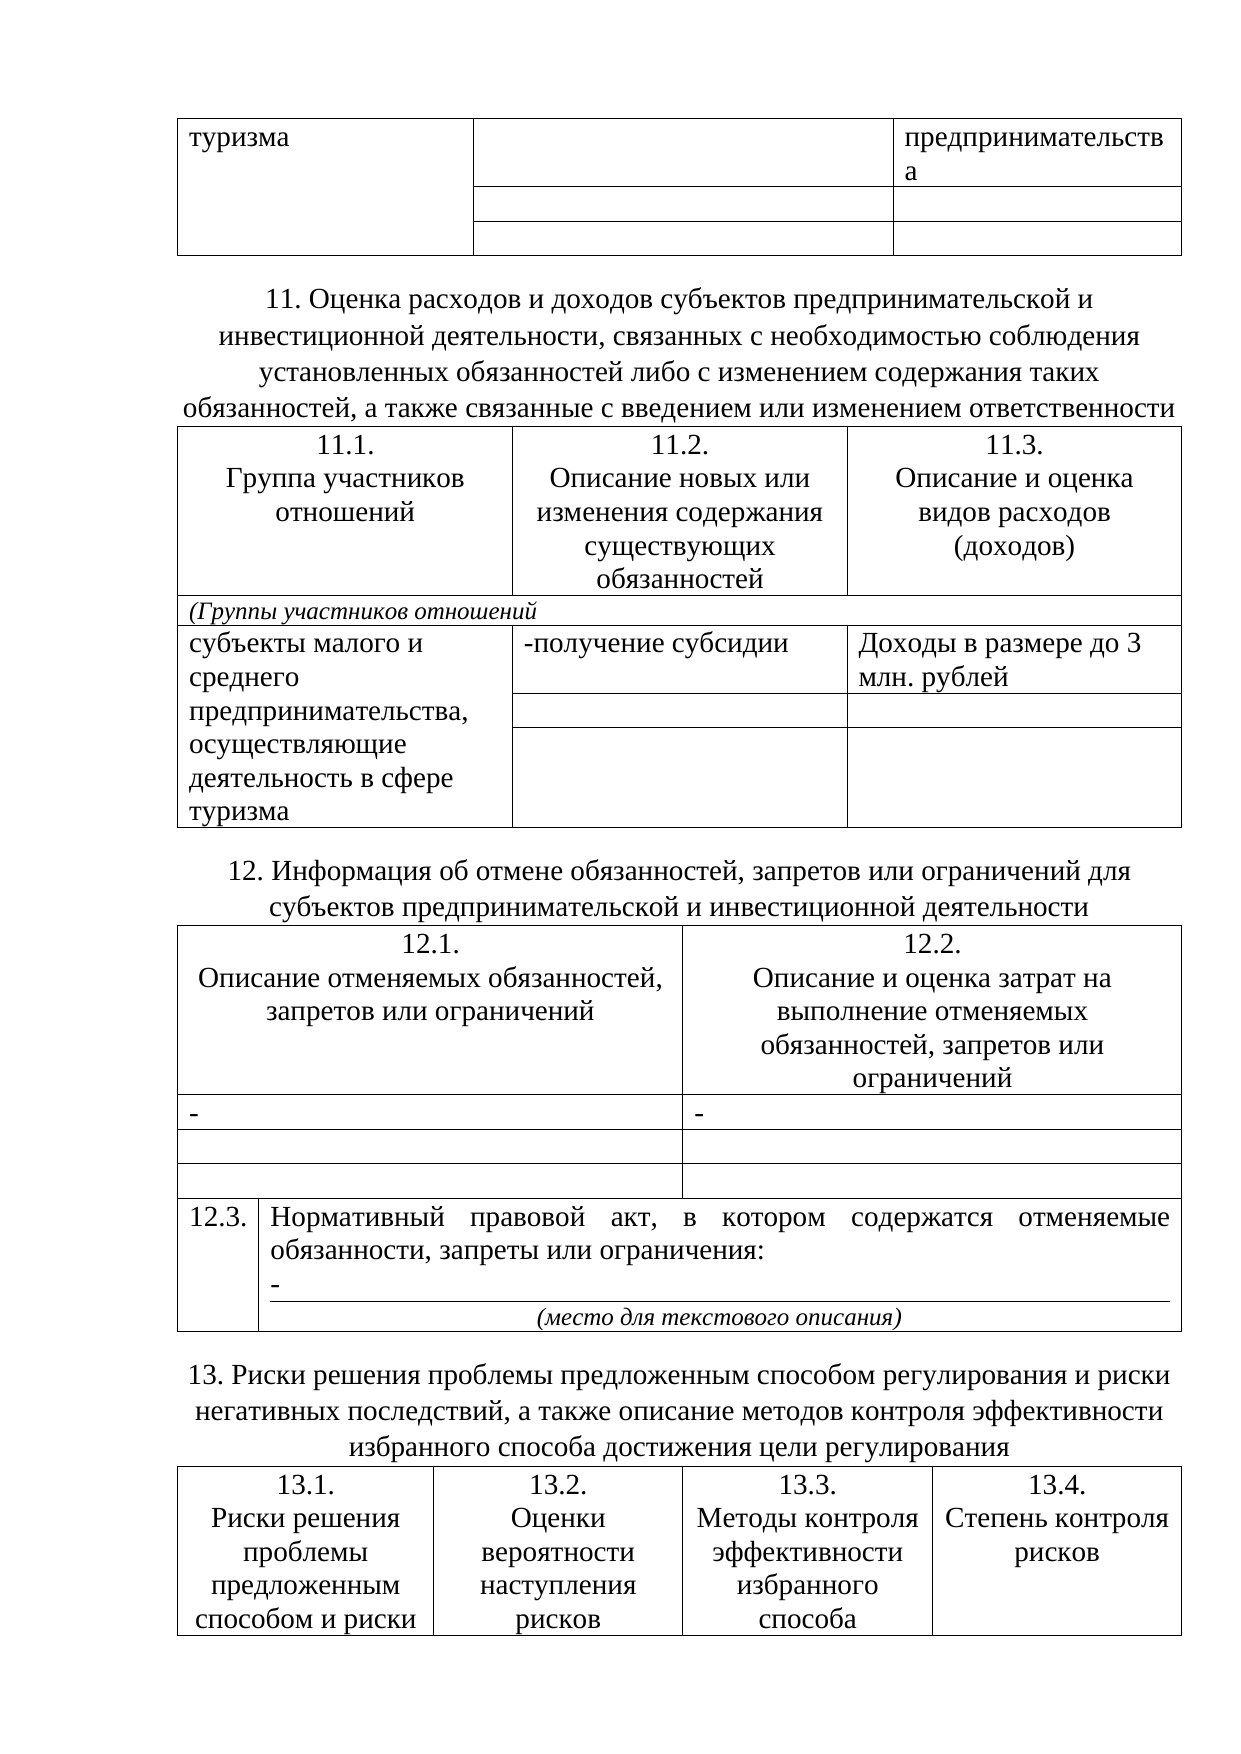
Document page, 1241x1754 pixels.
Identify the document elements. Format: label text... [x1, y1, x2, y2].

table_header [178, 1467, 433, 1634]
table_cell [474, 187, 893, 221]
table_header 12.1. Описание отменяемых обязанностей, запретов или ограничений [178, 926, 682, 1094]
table_cell -получение субсидии [513, 626, 847, 693]
table_header 12.2. Описание и оценка затрат на выполнение отменяемых обязанностей, запретов или ограничений [683, 926, 1181, 1094]
text 12. Информация об отмене обязанностей, запретов или ограничений для субъектов предпринимательской и инвестиционной деятельности [177, 853, 1181, 923]
table_header 11.2. Описание новых или изменения содержания существующих обязанностей [513, 427, 847, 595]
table_cell субъекты малого и среднего предпринимательства, осуществляющие деятельность в сфере туризма [178, 626, 512, 827]
table_cell [474, 222, 893, 255]
table_cell [513, 728, 847, 827]
table_cell [848, 694, 1181, 727]
table_cell [178, 1130, 682, 1163]
table_cell [894, 187, 1181, 221]
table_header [434, 1467, 682, 1634]
table_cell Доходы в размере до 3 млн. рублей [848, 626, 1181, 693]
table_cell (Группы участников отношений [178, 596, 1181, 624]
table_cell [683, 1130, 1181, 1163]
table_cell 12.3. [178, 1199, 258, 1331]
table_cell [848, 728, 1181, 827]
table_header 11.1. Группа участников отношений [178, 427, 512, 595]
table_header 11.3. Описание и оценка видов расходов (доходов) [848, 427, 1181, 595]
table_cell Нормативный правовой акт, в котором содержатся отменяемые обязанности, запреты или ограничения: - (место для текстового описания) [259, 1199, 1181, 1331]
table_cell - [683, 1095, 1181, 1128]
table_cell [894, 222, 1181, 255]
table_cell [178, 1164, 682, 1198]
text 11. Оценка расходов и доходов субъектов предпринимательской и инвестиционной деятельности, связанных с необходимостью соблюдения установленных обязанностей либо с изменением содержания таких обязанностей, а также связанные с введением или изменением ответственности [177, 281, 1181, 423]
text 13. Риски решения проблемы предложенным способом регулирования и риски негативных последствий, а также описание методов контроля эффективности избранного способа достижения цели регулирования [177, 1357, 1181, 1463]
table_cell [513, 694, 847, 727]
table_cell [683, 1164, 1181, 1198]
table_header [933, 1467, 1181, 1634]
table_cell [894, 119, 1181, 186]
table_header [683, 1467, 932, 1634]
table_cell - [178, 1095, 682, 1128]
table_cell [178, 119, 473, 255]
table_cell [474, 119, 893, 186]
